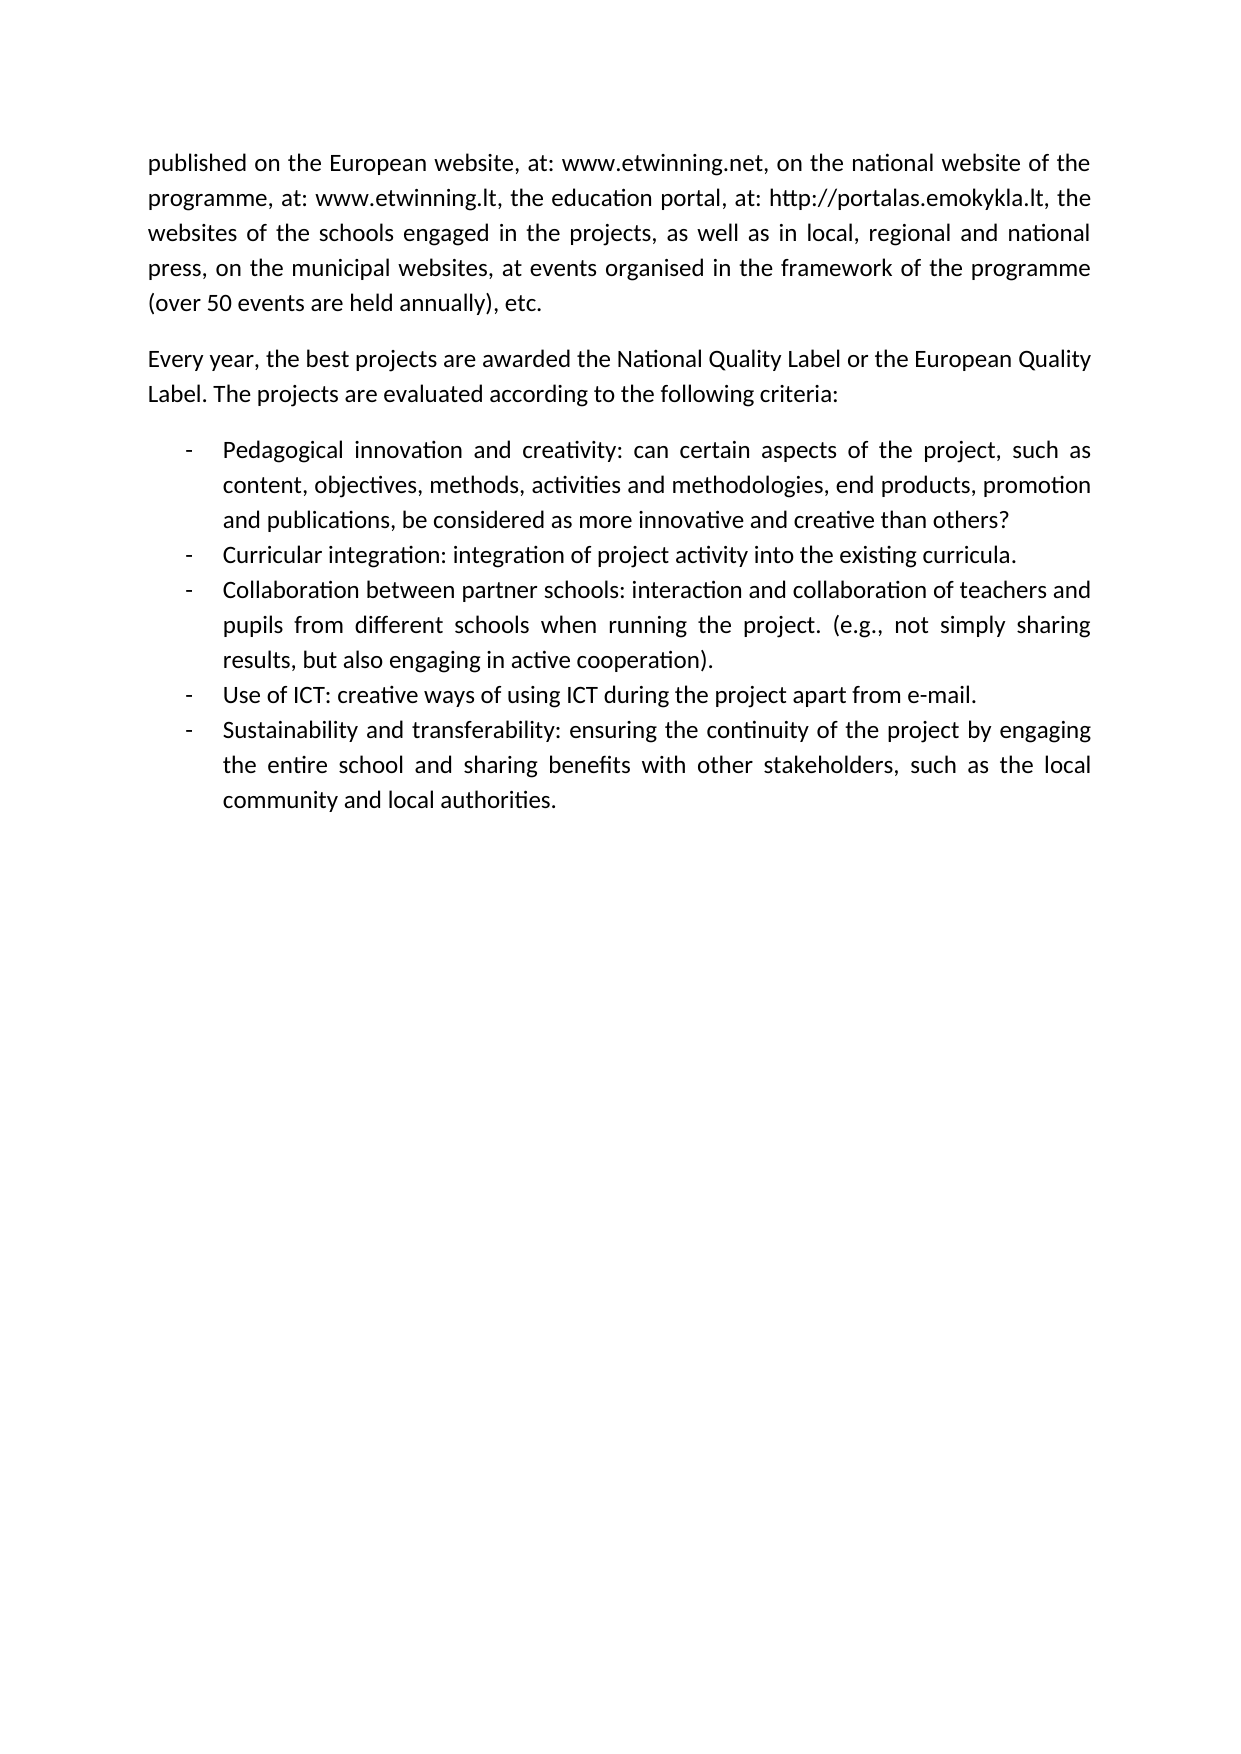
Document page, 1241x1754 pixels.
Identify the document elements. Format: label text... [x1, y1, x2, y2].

list Pedagogical innovation and creativity: can certain aspects of the project, such as content, objectives, methods, activities and methodologies, end products, promotion and publications, be considered as more innovative and creative than others? [185, 434, 1093, 535]
list Curricular integration: integration of project activity into the existing curricula. [185, 539, 1093, 570]
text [148, 148, 1093, 318]
list Sustainability and transferability: ensuring the continuity of the project by engaging the entire school and sharing benefits with other stakeholders, such as the local community and local authorities. [185, 714, 1093, 815]
list Collaboration between partner schools: interaction and collaboration of teachers and pupils from different schools when running the project. (e.g., not simply sharing results, but also engaging in active cooperation). [185, 574, 1093, 675]
list Use of ICT: creative ways of using ICT during the project apart from e-mail. [185, 679, 1093, 710]
text Every year, the best projects are awarded the National Quality Label or the European Quality Label. The projects are evaluated according to the following criteria: [148, 343, 1093, 409]
